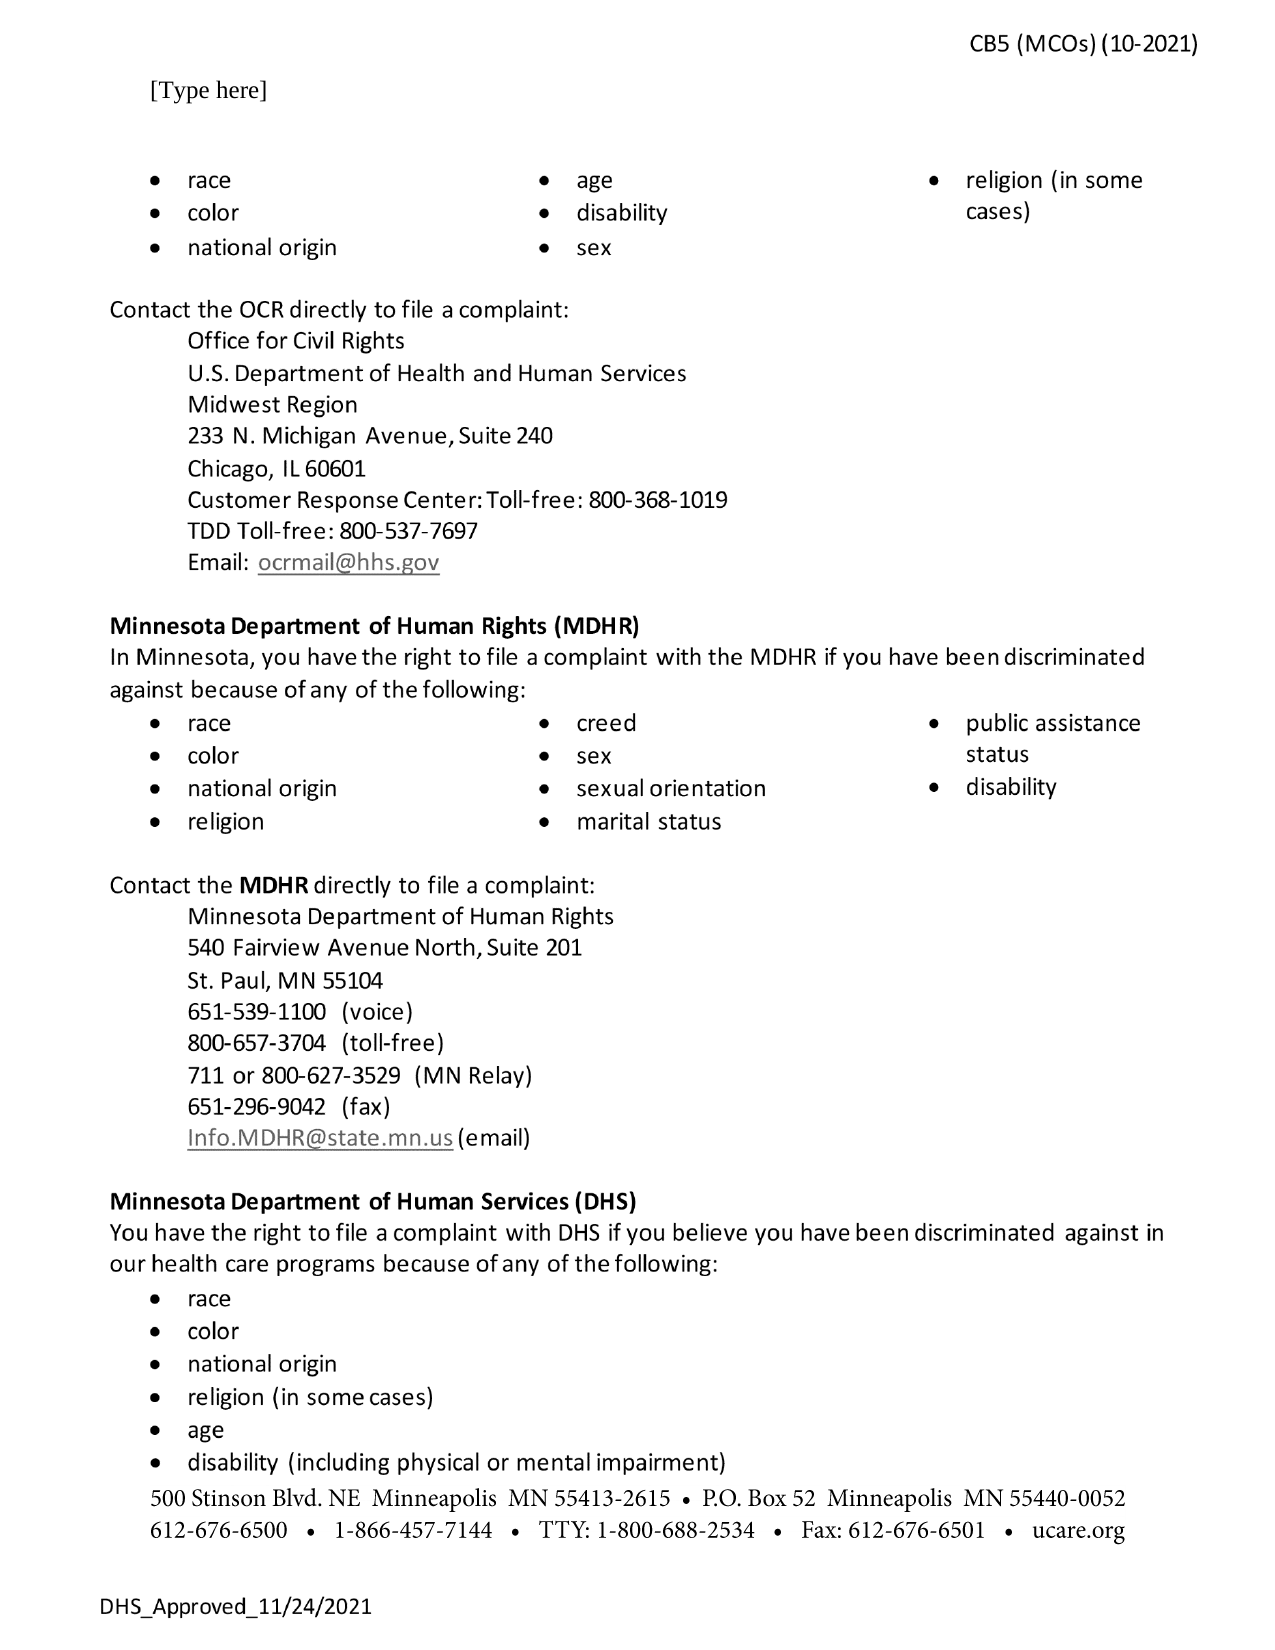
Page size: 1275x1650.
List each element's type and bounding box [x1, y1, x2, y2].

picture [80, 0, 1238, 1626]
